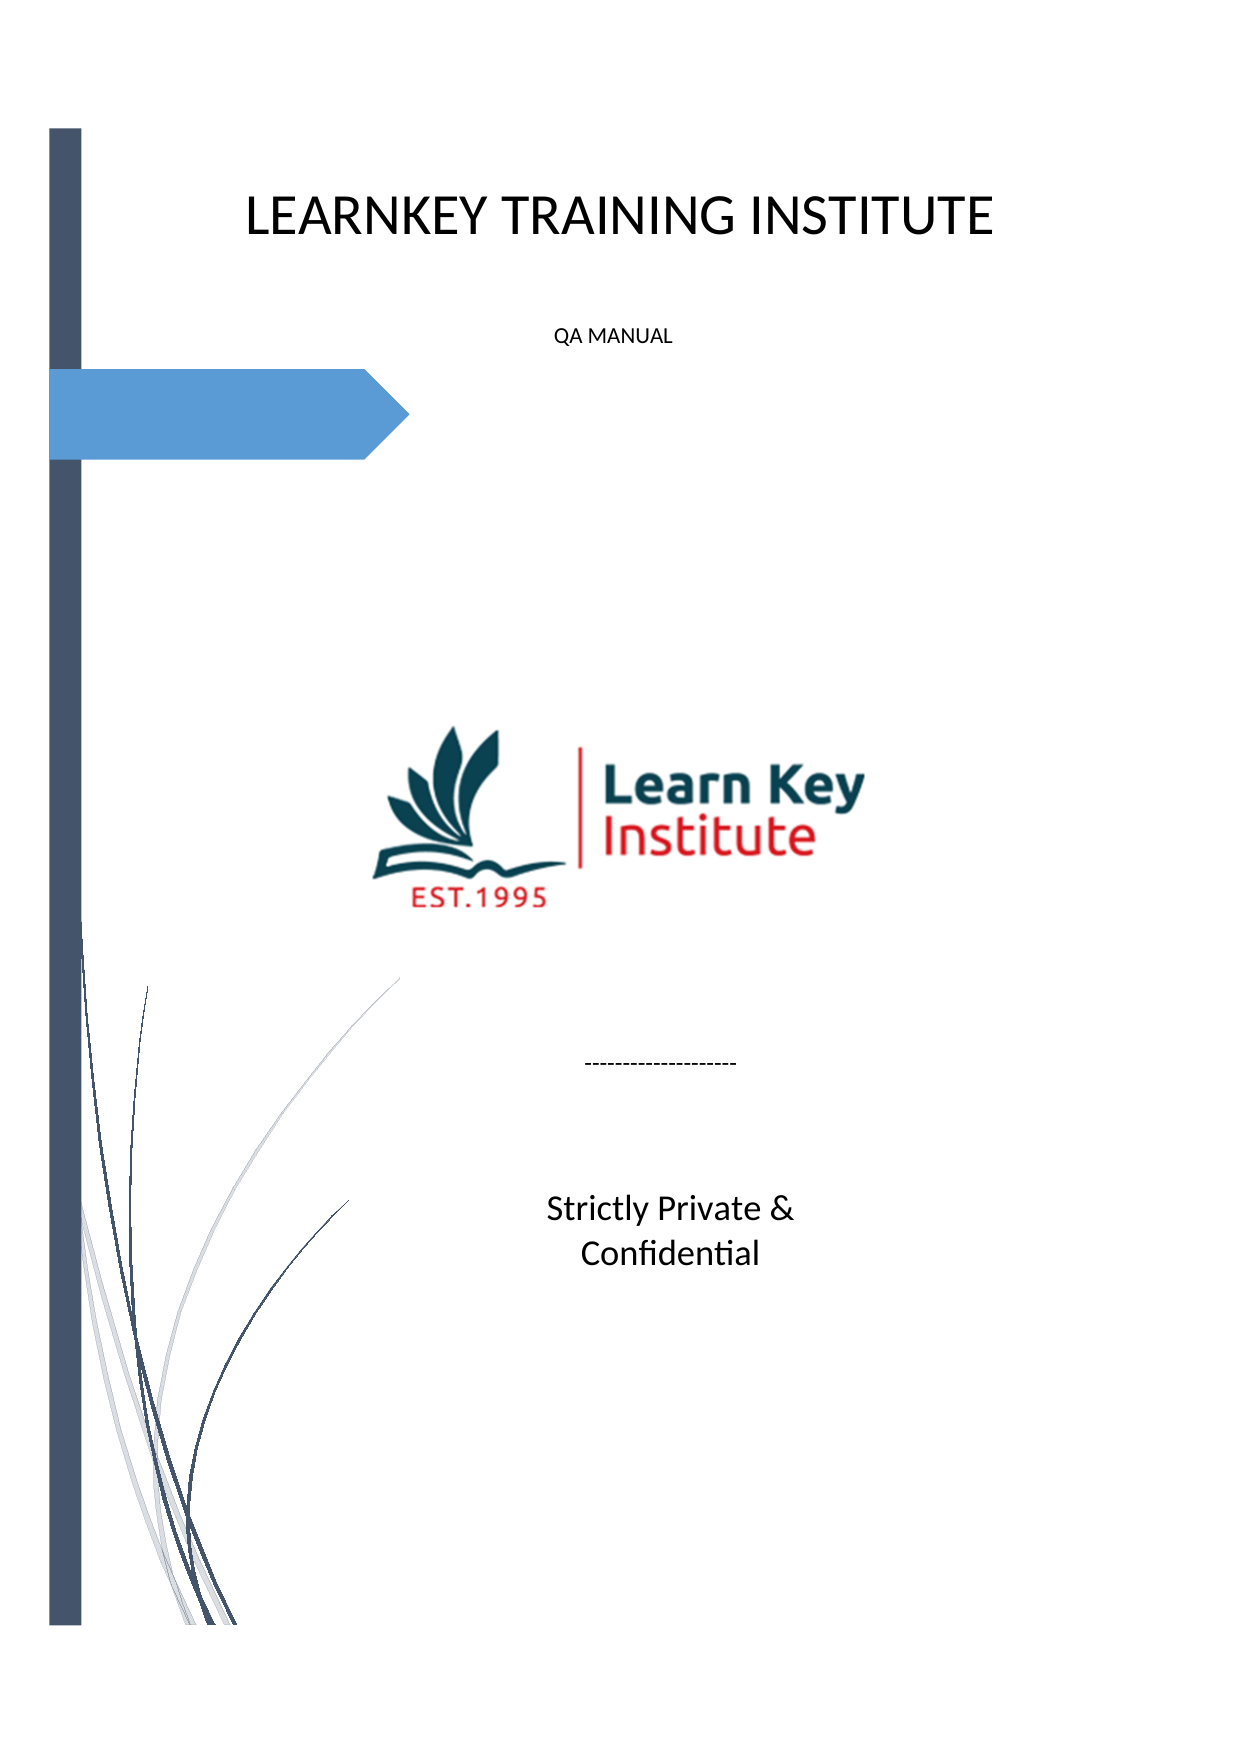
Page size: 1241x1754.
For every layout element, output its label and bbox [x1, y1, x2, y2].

picture [338, 529, 902, 943]
